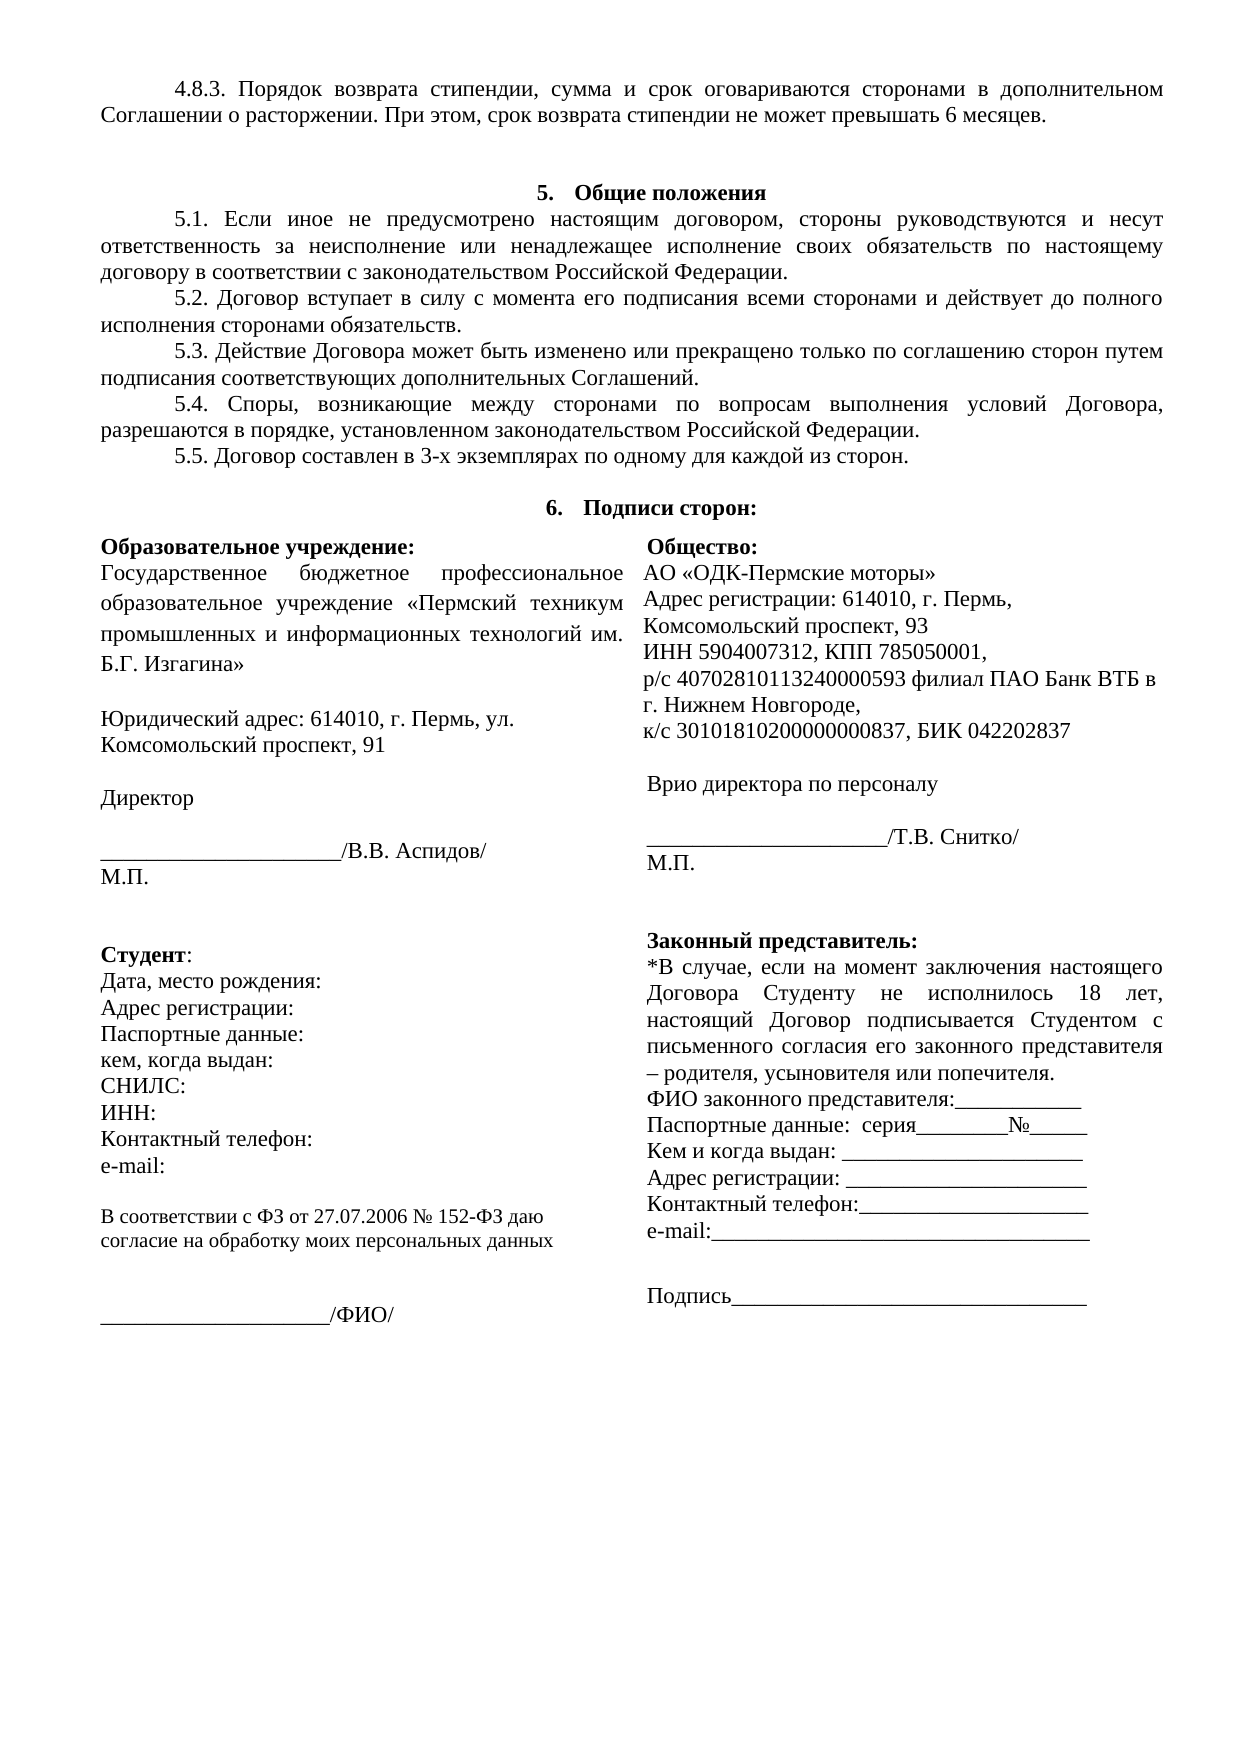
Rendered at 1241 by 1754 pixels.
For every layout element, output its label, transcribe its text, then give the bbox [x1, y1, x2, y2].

text 4.8.3. Порядок возврата стипендии, сумма и срок оговариваются сторонами в дополнительном Соглашении о расторжении. При этом, срок возврата стипендии не может превышать 6 месяцев. [100, 75, 1165, 128]
text 5.2. Договор вступает в силу с момента его подписания всеми сторонами и действует до полного исполнения сторонами обязательств. [100, 284, 1165, 337]
text 5.1. Если иное не предусмотрено настоящим договором, стороны руководствуются и несут ответственность за неисполнение или ненадлежащее исполнение своих обязательств по настоящему договору в соответствии с законодательством Российской Федерации. [100, 205, 1165, 284]
table_header Образовательное учреждение: Государственное бюджетное профессиональное образовательное учреждение «Пермский техникум промышленных и информационных технологий им. Б.Г. Изгагина» Юридический адрес: 614010, г. Пермь, ул. Комсомольский проспект, 91 Директор _____________________/В.В. Аспидов/ М.П. Студент: Дата, место рождения: Адрес регистрации: Паспортные данные: кем, когда выдан: СНИЛС: ИНН: Контактный телефон: e-mail: В соответствии с ФЗ от 27.07.2006 № 152-ФЗ даю согласие на обработку моих персональных данных ____________________/ФИО/ [89, 533, 635, 1328]
text 5.3. Действие Договора может быть изменено или прекращено только по соглашению сторон путем подписания соответствующих дополнительных Соглашений. [100, 337, 1165, 390]
text 5.4. Споры, возникающие между сторонами по вопросам выполнения условий Договора, разрешаются в порядке, установленном законодательством Российской Федерации. [100, 390, 1165, 443]
text 5.5. Договор составлен в 3-х экземплярах по одному для каждой из сторон. [100, 443, 1165, 469]
table_header Общество: АО «ОДК-Пермские моторы» Адрес регистрации: 614010, г. Пермь, Комсомольский проспект, 93 ИНН 5904007312, КПП 785050001, р/с 40702810113240000593 филиал ПАО Банк ВТБ в г. Нижнем Новгороде, к/с 30101810200000000837, БИК 042202837 Врио директора по персоналу _____________________/Т.В. Снитко/ М.П. Законный представитель: *В случае, если на момент заключения настоящего Договора Студенту не исполнилось 18 лет, настоящий Договор подписывается Студентом с письменного согласия его законного представителя – родителя, усыновителя или попечителя. ФИО законного представителя:___________ Паспортные данные: серия________№_____ Кем и когда выдан: _____________________ Адрес регистрации: _____________________ Контактный телефон:____________________ e-mail:_________________________________ Подпись_______________________________ [635, 533, 1175, 1328]
list Подписи сторон: [138, 494, 1165, 520]
list Общие положения [138, 179, 1165, 205]
